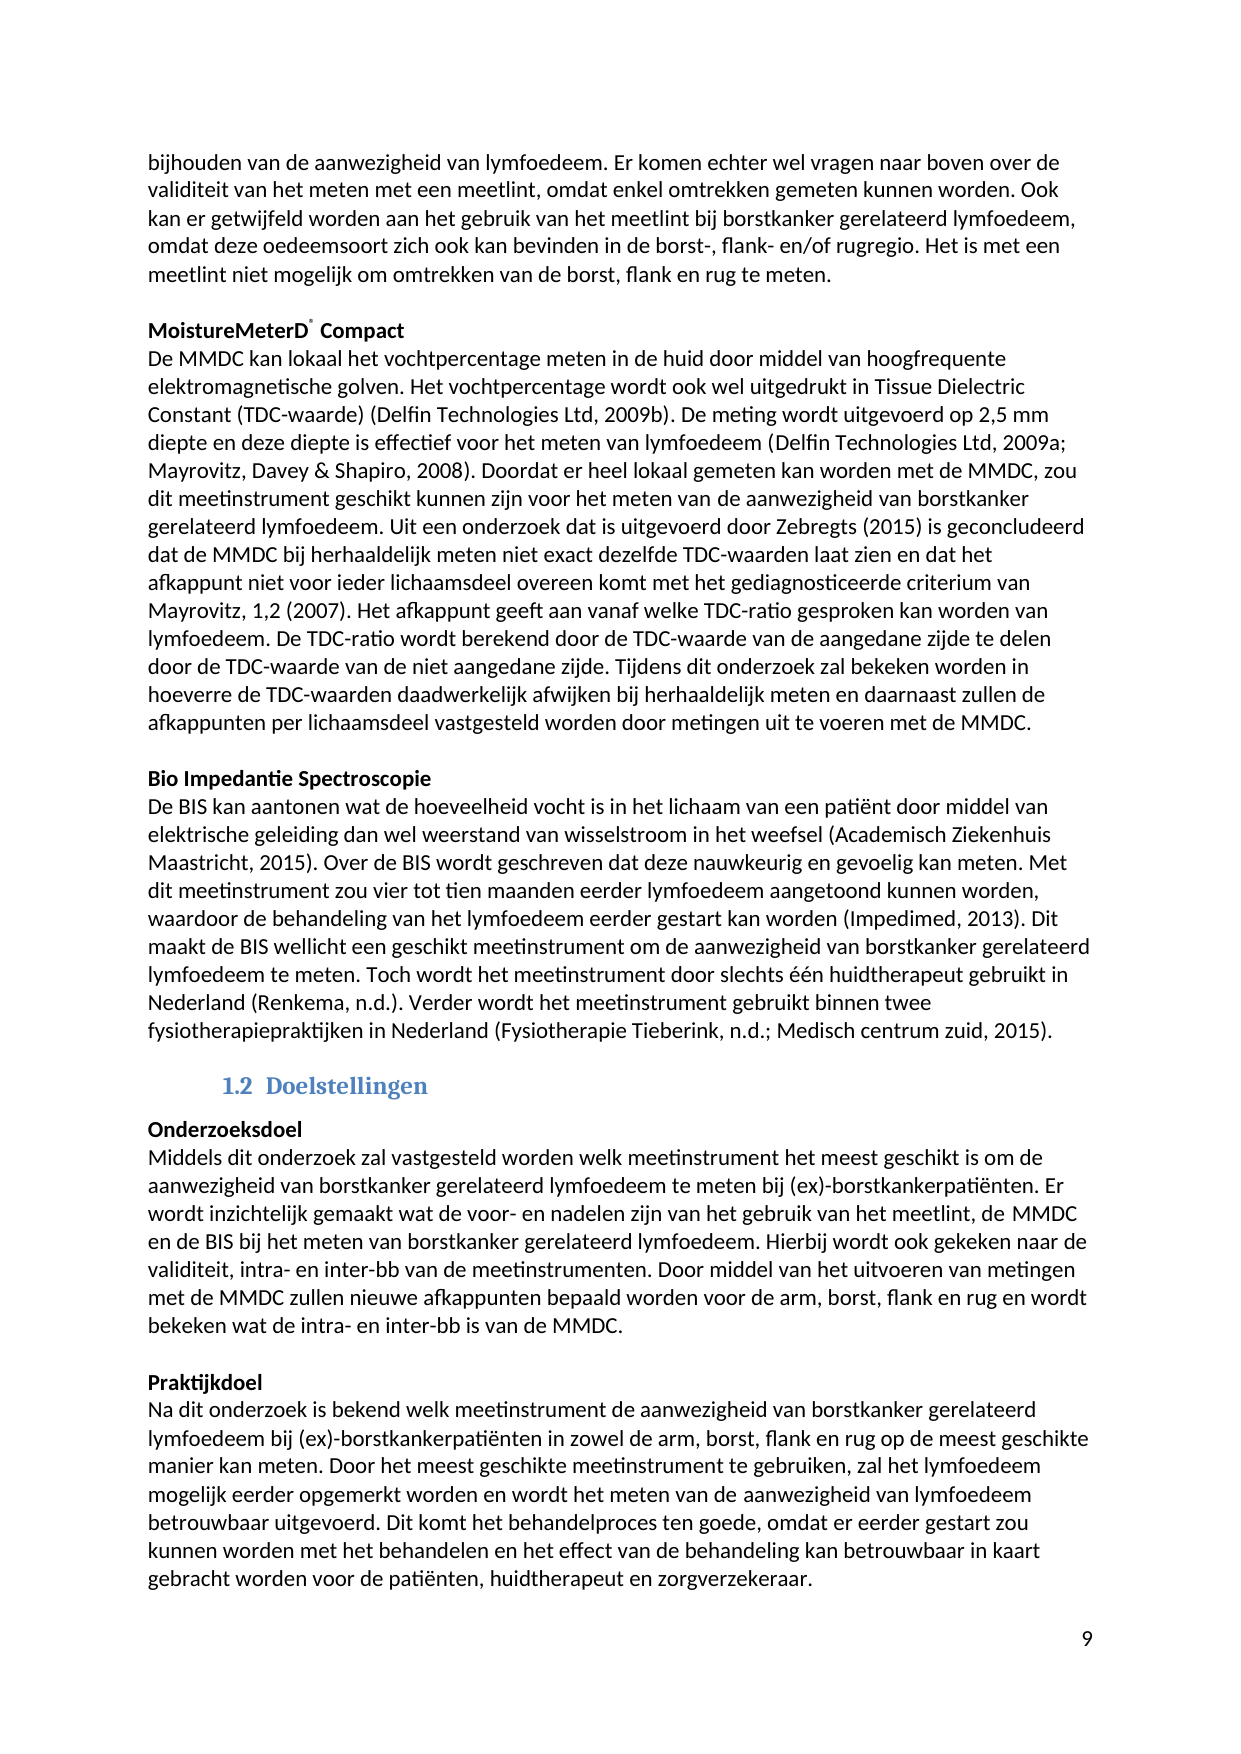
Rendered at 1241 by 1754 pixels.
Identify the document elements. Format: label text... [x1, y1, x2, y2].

text MoistureMeterD® Compact [148, 316, 1093, 344]
subtitle Doelstellingen [223, 1072, 1093, 1101]
text De MMDC kan lokaal het vochtpercentage meten in de huid door middel van hoogfrequente elektromagnetische golven. Het vochtpercentage wordt ook wel uitgedrukt in Tissue Dielectric Constant (TDC-waarde) (Delfin Technologies Ltd, 2009b). De meting wordt uitgevoerd op 2,5 mm diepte en deze diepte is effectief voor het meten van lymfoedeem (Delfin Technologies Ltd, 2009a; Mayrovitz, Davey & Shapiro, 2008). Doordat er heel lokaal gemeten kan worden met de MMDC, zou dit meetinstrument geschikt kunnen zijn voor het meten van de aanwezigheid van borstkanker gerelateerd lymfoedeem. Uit een onderzoek dat is uitgevoerd door Zebregts (2015) is geconcludeerd dat de MMDC bij herhaaldelijk meten niet exact dezelfde TDC-waarden laat zien en dat het afkappunt niet voor ieder lichaamsdeel overeen komt met het gediagnosticeerde criterium van Mayrovitz, 1,2 (2007). Het afkappunt geeft aan vanaf welke TDC-ratio gesproken kan worden van lymfoedeem. De TDC-ratio wordt berekend door de TDC-waarde van de aangedane zijde te delen door de TDC-waarde van de niet aangedane zijde. Tijdens dit onderzoek zal bekeken worden in hoeverre de TDC-waarden daadwerkelijk afwijken bij herhaaldelijk meten en daarnaast zullen de afkappunten per lichaamsdeel vastgesteld worden door metingen uit te voeren met de MMDC. [148, 344, 1093, 736]
text Praktijkdoel [148, 1368, 1093, 1396]
text Middels dit onderzoek zal vastgesteld worden welk meetinstrument het meest geschikt is om de aanwezigheid van borstkanker gerelateerd lymfoedeem te meten bij (ex)-borstkankerpatiënten. Er wordt inzichtelijk gemaakt wat de voor- en nadelen zijn van het gebruik van het meetlint, de MMDC en de BIS bij het meten van borstkanker gerelateerd lymfoedeem. Hierbij wordt ook gekeken naar de validiteit, intra- en inter-bb van de meetinstrumenten. Door middel van het uitvoeren van metingen met de MMDC zullen nieuwe afkappunten bepaald worden voor de arm, borst, flank en rug en wordt bekeken wat de intra- en inter-bb is van de MMDC. [148, 1143, 1093, 1339]
text De BIS kan aantonen wat de hoeveelheid vocht is in het lichaam van een patiënt door middel van elektrische geleiding dan wel weerstand van wisselstroom in het weefsel (Academisch Ziekenhuis Maastricht, 2015). Over de BIS wordt geschreven dat deze nauwkeurig en gevoelig kan meten. Met dit meetinstrument zou vier tot tien maanden eerder lymfoedeem aangetoond kunnen worden, waardoor de behandeling van het lymfoedeem eerder gestart kan worden (Impedimed, 2013). Dit maakt de BIS wellicht een geschikt meetinstrument om de aanwezigheid van borstkanker gerelateerd lymfoedeem te meten. Toch wordt het meetinstrument door slechts één huidtherapeut gebruikt in Nederland (Renkema, n.d.). Verder wordt het meetinstrument gebruikt binnen twee fysiotherapiepraktijken in Nederland (Fysiotherapie Tieberink, n.d.; Medisch centrum zuid, 2015). [148, 792, 1093, 1044]
text Na dit onderzoek is bekend welk meetinstrument de aanwezigheid van borstkanker gerelateerd lymfoedeem bij (ex)-borstkankerpatiënten in zowel de arm, borst, flank en rug op de meest geschikte manier kan meten. Door het meest geschikte meetinstrument te gebruiken, zal het lymfoedeem mogelijk eerder opgemerkt worden en wordt het meten van de aanwezigheid van lymfoedeem betrouwbaar uitgevoerd. Dit komt het behandelproces ten goede, omdat er eerder gestart zou kunnen worden met het behandelen en het effect van de behandeling kan betrouwbaar in kaart gebracht worden voor de patiënten, huidtherapeut en zorgverzekeraar. [148, 1396, 1093, 1592]
text Onderzoeksdoel [148, 1115, 1093, 1143]
text Bio Impedantie Spectroscopie [148, 764, 1093, 792]
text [148, 148, 1093, 288]
